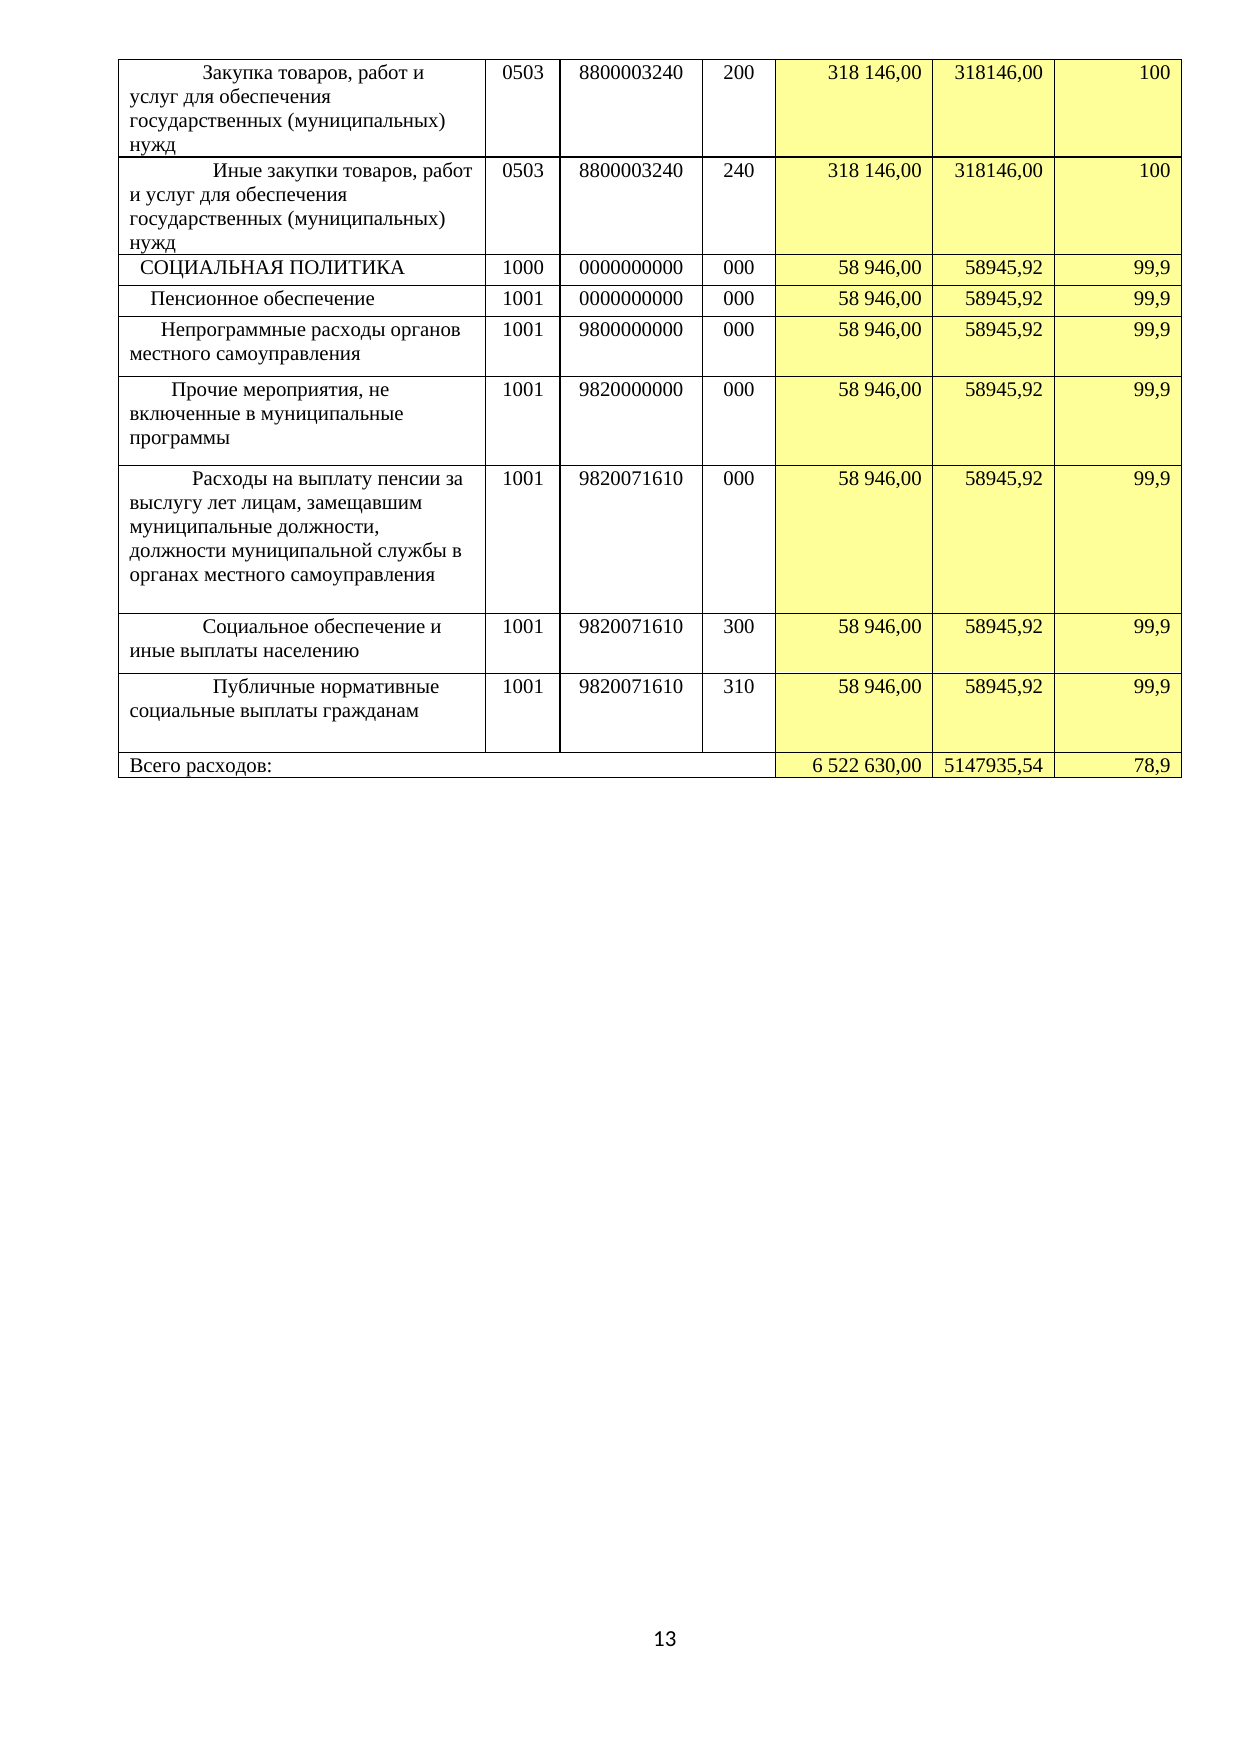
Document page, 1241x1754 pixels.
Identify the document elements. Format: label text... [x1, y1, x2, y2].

table_cell 000 [703, 377, 775, 465]
table_cell 99,9 [1055, 317, 1181, 376]
table_cell 9800000000 [561, 317, 702, 376]
table_cell 1001 [486, 614, 559, 672]
table_cell 1001 [486, 466, 559, 613]
table_cell 58945,92 [933, 377, 1054, 465]
table_cell Пенсионное обеспечение [119, 286, 485, 316]
table_cell 000 [703, 466, 775, 613]
table_cell 58945,92 [933, 317, 1054, 376]
table_cell Всего расходов: [119, 753, 775, 777]
table_cell 9820071610 [561, 466, 702, 613]
table_cell 6 522 630,00 [776, 753, 932, 777]
table_cell Прочие мероприятия, не включенные в муниципальные программы [119, 377, 485, 465]
table_cell Закупка товаров, работ и услуг для обеспечения государственных (муниципальных) нужд [119, 60, 485, 156]
table_cell 99,9 [1055, 674, 1181, 752]
table_cell 100 [1055, 158, 1181, 254]
table_cell Социальное обеспечение и иные выплаты населению [119, 614, 485, 672]
table_cell 8800003240 [561, 60, 702, 156]
table_cell 1001 [486, 377, 559, 465]
table_cell Публичные нормативные социальные выплаты гражданам [119, 674, 485, 752]
table_cell Расходы на выплату пенсии за выслугу лет лицам, замещавшим муниципальные должности, должности муниципальной службы в органах местного самоуправления [119, 466, 485, 613]
table_cell 58 946,00 [776, 674, 932, 752]
table_cell 58945,92 [933, 255, 1054, 285]
table_cell 000 [703, 286, 775, 316]
table_cell 99,9 [1055, 614, 1181, 672]
table_cell 000 [703, 317, 775, 376]
table_cell 1001 [486, 286, 559, 316]
table_cell 8800003240 [561, 158, 702, 254]
table_cell 318146,00 [933, 60, 1054, 156]
table_cell 1001 [486, 317, 559, 376]
table_cell 200 [703, 60, 775, 156]
table_cell 9820000000 [561, 377, 702, 465]
table_cell 58945,92 [933, 614, 1054, 672]
table_cell 58 946,00 [776, 377, 932, 465]
table_cell 300 [703, 614, 775, 672]
table_cell 100 [1055, 60, 1181, 156]
table_cell 5147935,54 [933, 753, 1054, 777]
table_cell 318146,00 [933, 158, 1054, 254]
table_cell 99,9 [1055, 377, 1181, 465]
table_cell 58 946,00 [776, 317, 932, 376]
table_cell 1001 [486, 674, 559, 752]
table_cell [119, 158, 485, 254]
table_cell 99,9 [1055, 466, 1181, 613]
table_cell Непрограммные расходы органов местного самоуправления [119, 317, 485, 376]
table_cell 99,9 [1055, 255, 1181, 285]
table_cell 58 946,00 [776, 466, 932, 613]
table_cell 0503 [486, 158, 559, 254]
table_cell СОЦИАЛЬНАЯ ПОЛИТИКА [119, 255, 485, 285]
table_cell 99,9 [1055, 286, 1181, 316]
table_cell 9820071610 [561, 674, 702, 752]
table_cell 310 [703, 674, 775, 752]
table_cell 58 946,00 [776, 286, 932, 316]
table_cell 58 946,00 [776, 255, 932, 285]
table_cell 1000 [486, 255, 559, 285]
table_cell 58 946,00 [776, 614, 932, 672]
table_cell 0000000000 [561, 286, 702, 316]
table_cell 58945,92 [933, 466, 1054, 613]
table_cell 000 [703, 255, 775, 285]
table_cell 78,9 [1055, 753, 1181, 777]
table_cell 318 146,00 [776, 158, 932, 254]
table_cell 0000000000 [561, 255, 702, 285]
table_cell 240 [703, 158, 775, 254]
table_cell 318 146,00 [776, 60, 932, 156]
table_cell 58945,92 [933, 286, 1054, 316]
table_cell 9820071610 [561, 614, 702, 672]
table_cell 58945,92 [933, 674, 1054, 752]
table_cell 0503 [486, 60, 559, 156]
